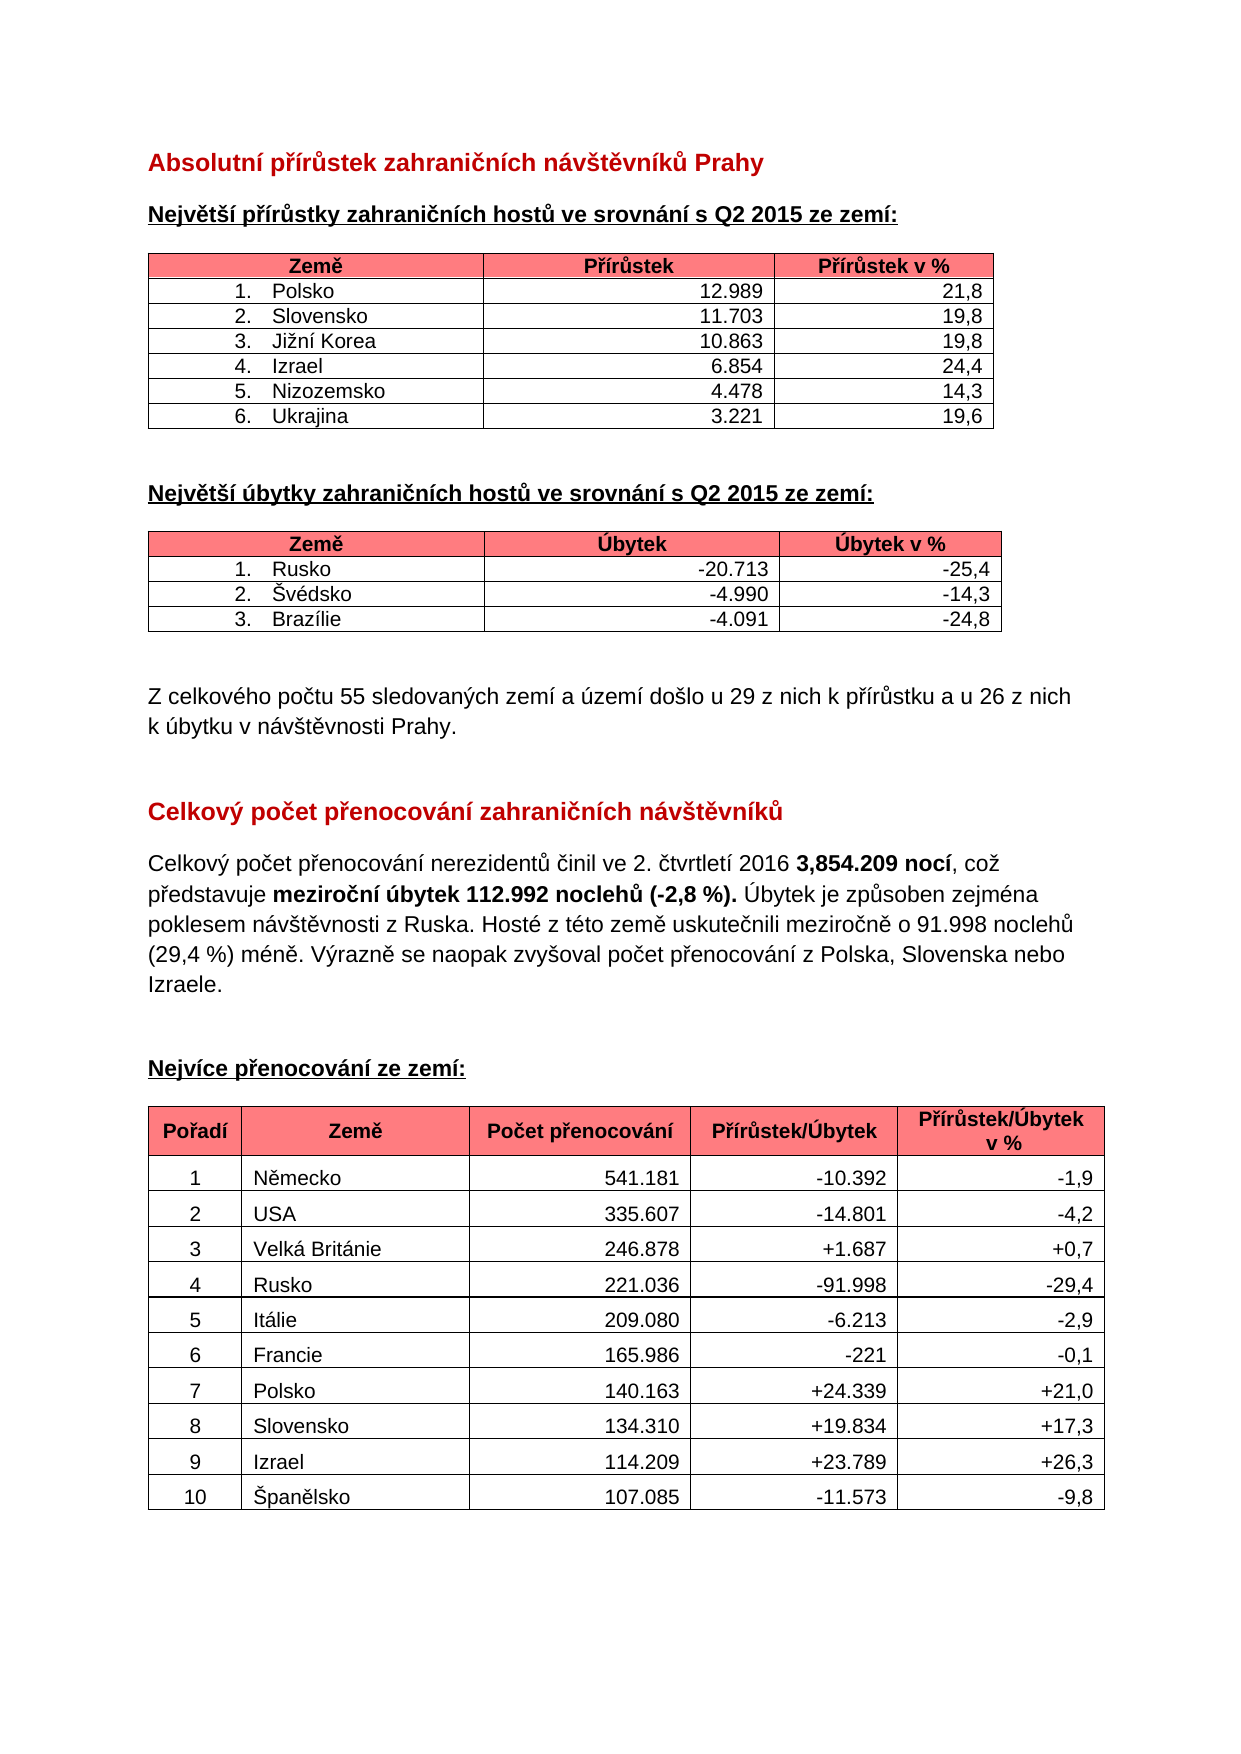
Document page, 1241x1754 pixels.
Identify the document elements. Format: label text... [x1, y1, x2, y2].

table_cell 134.310 [470, 1404, 690, 1438]
table_cell -2,9 [898, 1298, 1104, 1332]
text Celkový počet přenocování nerezidentů činil ve 2. čtvrtletí 2016 3,854.209 nocí, což představuje meziroční úbytek 112.992 noclehů (-2,8 %). Úbytek je způsoben zejména poklesem návštěvnosti z Ruska. Hosté z této země uskutečnili meziročně o 91.998 noclehů (29,4 %) méně. Výrazně se naopak zvyšoval počet přenocování z Polska, Slovenska nebo Izraele. [148, 850, 1093, 1030]
table_cell -0,1 [898, 1333, 1104, 1367]
text Celkový počet přenocování zahraničních návštěvníků [148, 796, 1093, 825]
table_cell 165.986 [470, 1333, 690, 1367]
table_header Přírůstek v % [775, 254, 993, 277]
table_cell Německo [242, 1156, 469, 1190]
table_header Země [242, 1107, 469, 1155]
table_cell 221.036 [470, 1262, 690, 1296]
table_header Počet přenocování [470, 1107, 690, 1155]
table_header Úbytek [485, 532, 779, 556]
table_cell 24,4 [775, 354, 993, 377]
table_cell +17,3 [898, 1404, 1104, 1438]
table_cell Itálie [242, 1298, 469, 1332]
table_cell -14.801 [691, 1191, 897, 1226]
table_cell 6.854 [484, 354, 774, 377]
table_cell +19.834 [691, 1404, 897, 1438]
table_cell 246.878 [470, 1227, 690, 1261]
text Z celkového počtu 55 sledovaných zemí a území došlo u 29 z nich k přírůstku a u 26 z nich k úbytku v návštěvnosti Prahy. [148, 683, 1093, 771]
table_header Pořadí [149, 1107, 241, 1155]
table_cell 541.181 [470, 1156, 690, 1190]
text Absolutní přírůstek zahraničních návštěvníků Prahy [148, 148, 1093, 176]
table_header Přírůstek/Úbytek v % [898, 1107, 1104, 1155]
table_cell 107.085 [470, 1475, 690, 1509]
table_cell -11.573 [691, 1475, 897, 1509]
table_cell 11.703 [484, 304, 774, 327]
table_cell Velká Británie [242, 1227, 469, 1261]
table_cell 12.989 [484, 279, 774, 302]
table_cell 335.607 [470, 1191, 690, 1226]
table_cell +23.789 [691, 1439, 897, 1473]
table_cell 19,8 [775, 329, 993, 352]
table_cell Izrael [242, 1439, 469, 1473]
table_header Země [149, 532, 484, 556]
table_cell 209.080 [470, 1298, 690, 1332]
table_cell -24,8 [780, 607, 1001, 631]
table_cell -4.091 [485, 607, 779, 631]
table_cell Brazílie [149, 607, 484, 631]
table_cell +0,7 [898, 1227, 1104, 1261]
table_cell Rusko [149, 557, 484, 581]
table_cell 7 [149, 1368, 241, 1403]
text Největší úbytky zahraničních hostů ve srovnání s Q2 2015 ze zemí: [148, 479, 1093, 506]
table_cell -14,3 [780, 582, 1001, 606]
table_cell 140.163 [470, 1368, 690, 1403]
table_header Přírůstek [484, 254, 774, 277]
table_cell Francie [242, 1333, 469, 1367]
table_cell Slovensko [149, 304, 483, 327]
table_cell -4.990 [485, 582, 779, 606]
table_cell 14,3 [775, 379, 993, 402]
table_cell Nizozemsko [149, 379, 483, 402]
table_cell Slovensko [242, 1404, 469, 1438]
table_cell +26,3 [898, 1439, 1104, 1473]
table_cell 4 [149, 1262, 241, 1296]
table_cell Polsko [149, 279, 483, 302]
table_cell Izrael [149, 354, 483, 377]
table_cell -1,9 [898, 1156, 1104, 1190]
table_cell Ukrajina [149, 404, 483, 427]
table_header Země [149, 254, 483, 277]
table_cell -10.392 [691, 1156, 897, 1190]
table_cell Jižní Korea [149, 329, 483, 352]
table_cell 19,6 [775, 404, 993, 427]
table_cell +1.687 [691, 1227, 897, 1261]
table_cell USA [242, 1191, 469, 1226]
table_cell 5 [149, 1298, 241, 1332]
table_cell 1 [149, 1156, 241, 1190]
table_cell Švédsko [149, 582, 484, 606]
table_cell +24.339 [691, 1368, 897, 1403]
table_cell Španělsko [242, 1475, 469, 1509]
table_cell 10.863 [484, 329, 774, 352]
table_cell 8 [149, 1404, 241, 1438]
table_header Přírůstek/Úbytek [691, 1107, 897, 1155]
table_cell Polsko [242, 1368, 469, 1403]
table_cell -6.213 [691, 1298, 897, 1332]
table_cell 3.221 [484, 404, 774, 427]
table_cell 114.209 [470, 1439, 690, 1473]
text Nejvíce přenocování ze zemí: [148, 1055, 1093, 1081]
table_cell 2 [149, 1191, 241, 1226]
table_cell 3 [149, 1227, 241, 1261]
text Největší přírůstky zahraničních hostů ve srovnání s Q2 2015 ze zemí: [148, 201, 1093, 228]
table_cell 21,8 [775, 279, 993, 302]
table_cell -221 [691, 1333, 897, 1367]
table_cell Rusko [242, 1262, 469, 1296]
table_cell 9 [149, 1439, 241, 1473]
table_cell -29,4 [898, 1262, 1104, 1296]
table_cell +21,0 [898, 1368, 1104, 1403]
table_cell -9,8 [898, 1475, 1104, 1509]
table_cell 19,8 [775, 304, 993, 327]
table_header Úbytek v % [780, 532, 1001, 556]
table_cell 6 [149, 1333, 241, 1367]
table_cell -4,2 [898, 1191, 1104, 1226]
table_cell 10 [149, 1475, 241, 1509]
table_cell 4.478 [484, 379, 774, 402]
table_cell -91.998 [691, 1262, 897, 1296]
table_cell -20.713 [485, 557, 779, 581]
table_cell -25,4 [780, 557, 1001, 581]
